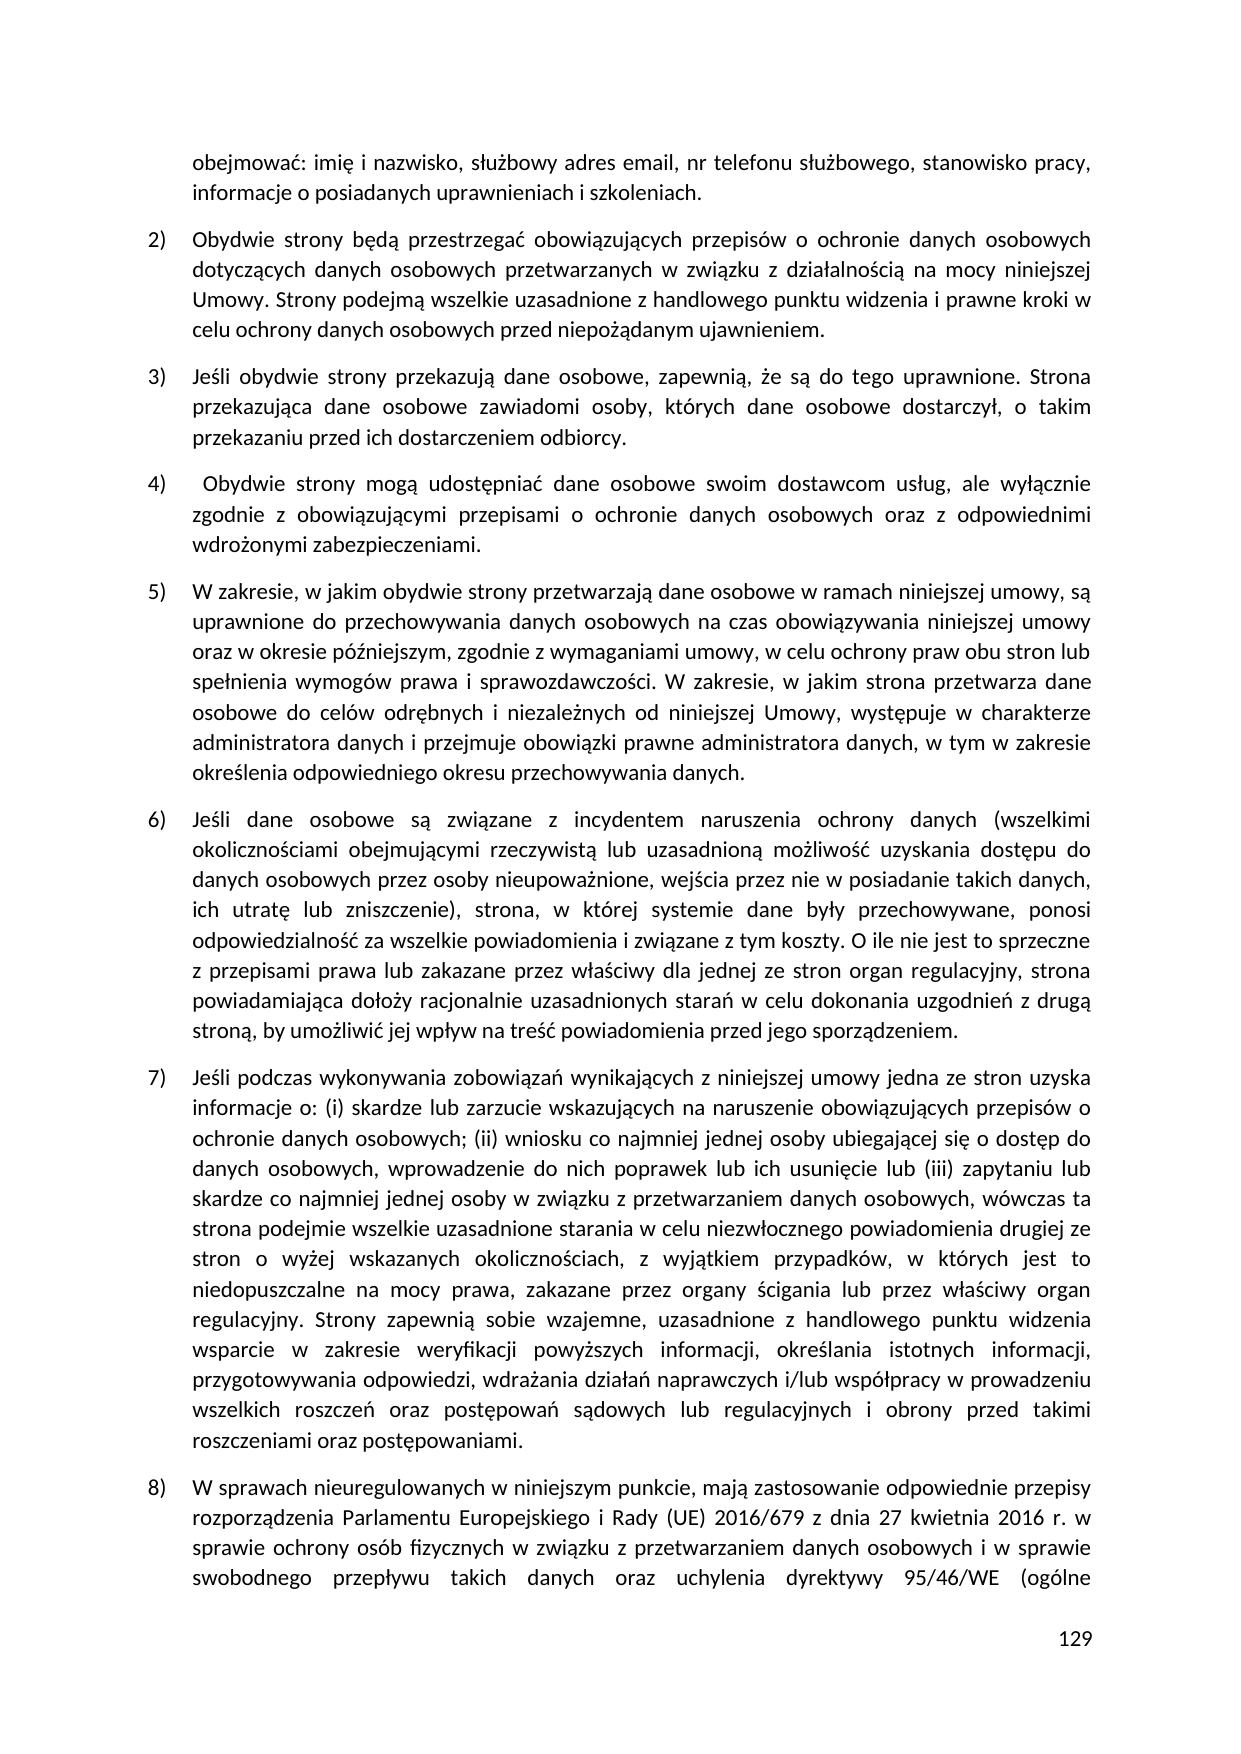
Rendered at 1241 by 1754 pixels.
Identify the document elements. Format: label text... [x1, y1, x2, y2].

text 5) W zakresie, w jakim obydwie strony przetwarzają dane osobowe w ramach niniejszej umowy, są uprawnione do przechowywania danych osobowych na czas obowiązywania niniejszej umowy oraz w okresie późniejszym, zgodnie z wymaganiami umowy, w celu ochrony praw obu stron lub spełnienia wymogów prawa i sprawozdawczości. W zakresie, w jakim strona przetwarza dane osobowe do celów odrębnych i niezależnych od niniejszej Umowy, występuje w charakterze administratora danych i przejmuje obowiązki prawne administratora danych, w tym w zakresie określenia odpowiedniego okresu przechowywania danych. [148, 577, 1093, 786]
text 6) Jeśli dane osobowe są związane z incydentem naruszenia ochrony danych (wszelkimi okolicznościami obejmującymi rzeczywistą lub uzasadnioną możliwość uzyskania dostępu do danych osobowych przez osoby nieupoważnione, wejścia przez nie w posiadanie takich danych, ich utratę lub zniszczenie), strona, w której systemie dane były przechowywane, ponosi odpowiedzialność za wszelkie powiadomienia i związane z tym koszty. O ile nie jest to sprzeczne z przepisami prawa lub zakazane przez właściwy dla jednej ze stron organ regulacyjny, strona powiadamiająca dołoży racjonalnie uzasadnionych starań w celu dokonania uzgodnień z drugą stroną, by umożliwić jej wpływ na treść powiadomienia przed jego sporządzeniem. [148, 805, 1093, 1044]
text 7) Jeśli podczas wykonywania zobowiązań wynikających z niniejszej umowy jedna ze stron uzyska informacje o: (i) skardze lub zarzucie wskazujących na naruszenie obowiązujących przepisów o ochronie danych osobowych; (ii) wniosku co najmniej jednej osoby ubiegającej się o dostęp do danych osobowych, wprowadzenie do nich poprawek lub ich usunięcie lub (iii) zapytaniu lub skardze co najmniej jednej osoby w związku z przetwarzaniem danych osobowych, wówczas ta strona podejmie wszelkie uzasadnione starania w celu niezwłocznego powiadomienia drugiej ze stron o wyżej wskazanych okolicznościach, z wyjątkiem przypadków, w których jest to niedopuszczalne na mocy prawa, zakazane przez organy ścigania lub przez właściwy organ regulacyjny. Strony zapewnią sobie wzajemne, uzasadnione z handlowego punktu widzenia wsparcie w zakresie weryfikacji powyższych informacji, określania istotnych informacji, przygotowywania odpowiedzi, wdrażania działań naprawczych i/lub współpracy w prowadzeniu wszelkich roszczeń oraz postępowań sądowych lub regulacyjnych i obrony przed takimi roszczeniami oraz postępowaniami. [148, 1063, 1093, 1454]
text 2) Obydwie strony będą przestrzegać obowiązujących przepisów o ochronie danych osobowych dotyczących danych osobowych przetwarzanych w związku z działalnością na mocy niniejszej Umowy. Strony podejmą wszelkie uzasadnione z handlowego punktu widzenia i prawne kroki w celu ochrony danych osobowych przed niepożądanym ujawnieniem. [148, 225, 1093, 343]
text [148, 148, 1093, 206]
text 3) Jeśli obydwie strony przekazują dane osobowe, zapewnią, że są do tego uprawnione. Strona przekazująca dane osobowe zawiadomi osoby, których dane osobowe dostarczył, o takim przekazaniu przed ich dostarczeniem odbiorcy. [148, 362, 1093, 451]
text 4) Obydwie strony mogą udostępniać dane osobowe swoim dostawcom usług, ale wyłącznie zgodnie z obowiązującymi przepisami o ochronie danych osobowych oraz z odpowiednimi wdrożonymi zabezpieczeniami. [148, 469, 1093, 558]
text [148, 1473, 1093, 1591]
